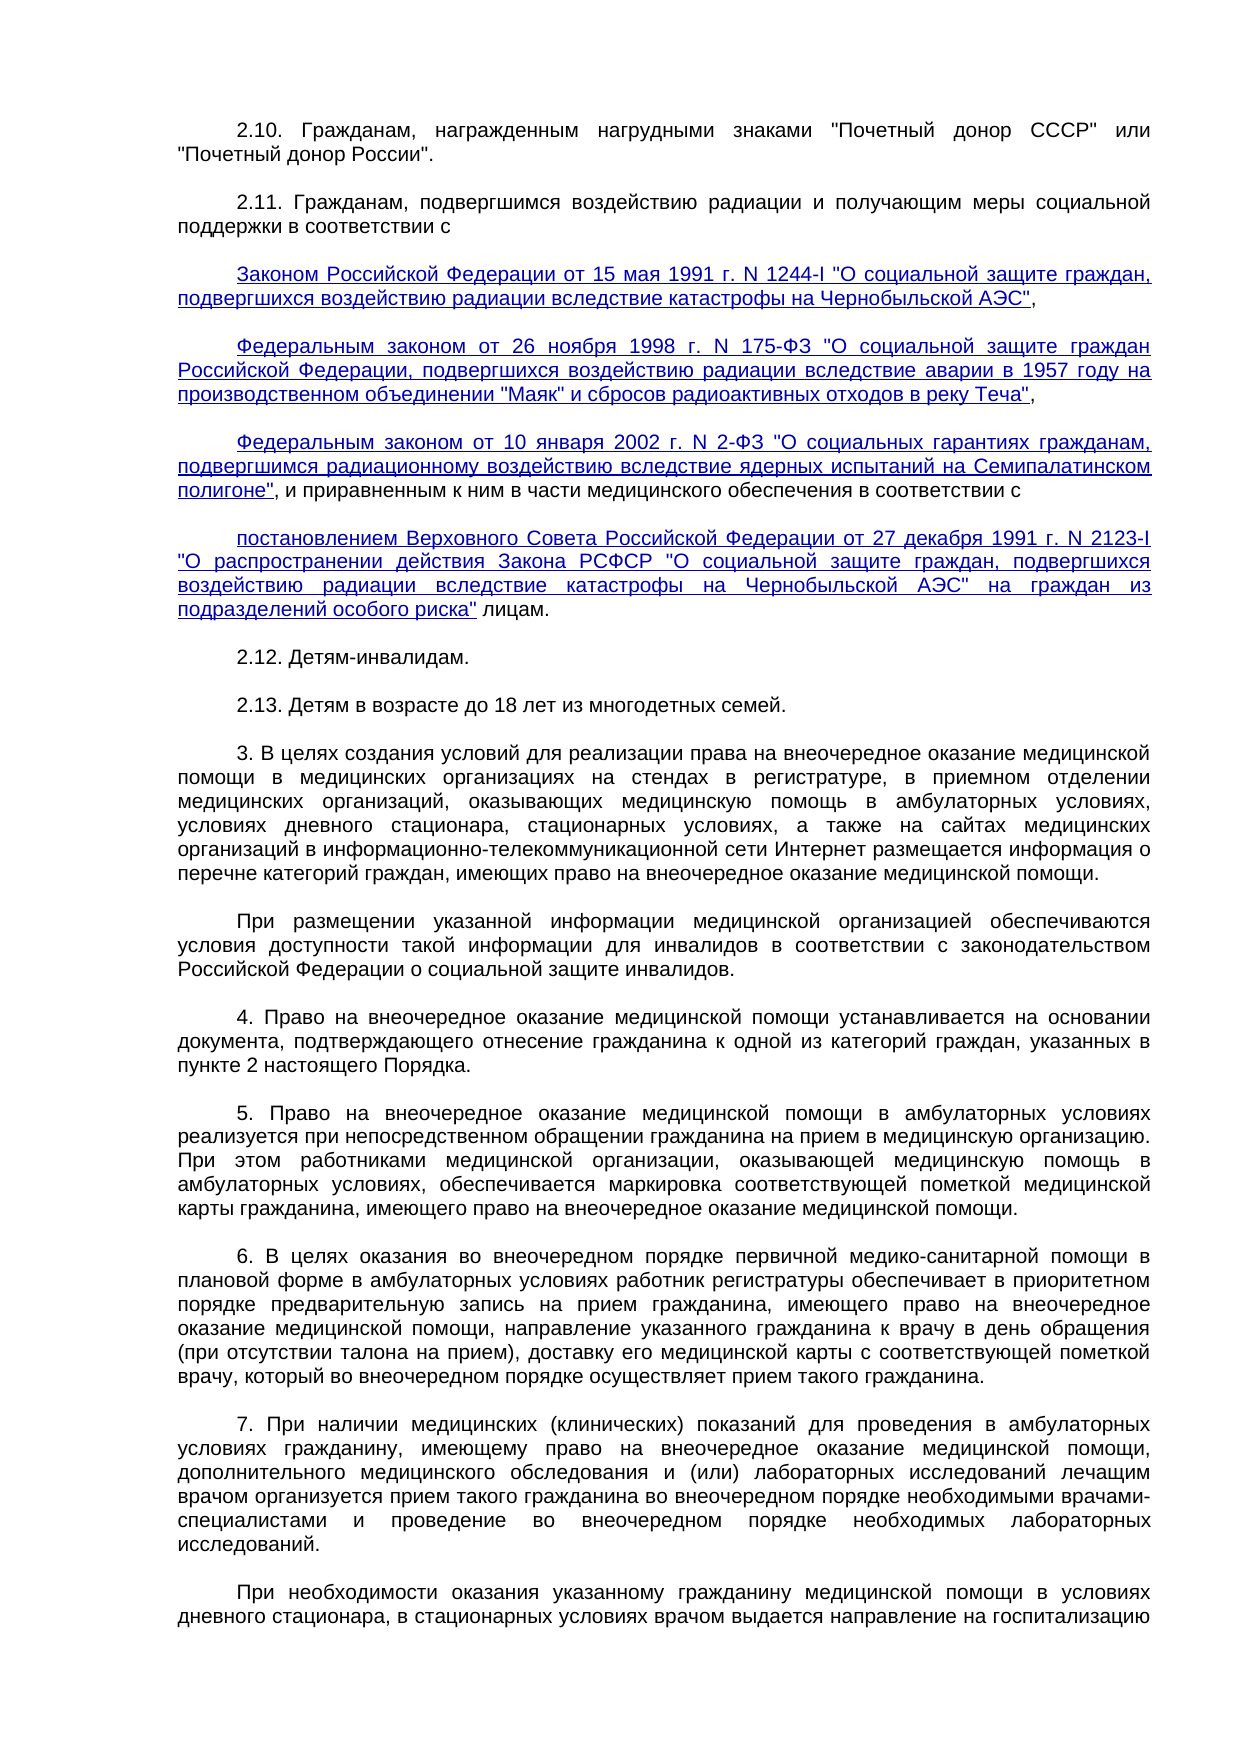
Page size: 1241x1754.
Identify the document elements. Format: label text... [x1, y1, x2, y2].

text 2.12. Детям-инвалидам. [177, 645, 1152, 669]
text 2.10. Гражданам, награжденным нагрудными знаками "Почетный донор СССР" или "Почетный донор России". [177, 118, 1152, 166]
text 2.11. Гражданам, подвергшимся воздействию радиации и получающим меры социальной поддержки в соответствии с [177, 190, 1152, 238]
text При размещении указанной информации медицинской организацией обеспечиваются условия доступности такой информации для инвалидов в соответствии с законодательством Российской Федерации о социальной защите инвалидов. [177, 909, 1152, 981]
text постановлением Верховного Совета Российской Федерации от 27 декабря 1991 г. N 2123-I "О распространении действия Закона РСФСР "О социальной защите граждан, подвергшихся воздействию радиации вследствие катастрофы на Чернобыльской АЭС" на граждан из подразделений особого риска" лицам. [177, 525, 1152, 594]
text 5. Право на внеочередное оказание медицинской помощи в амбулаторных условиях реализуется при непосредственном обращении гражданина на прием в медицинскую организацию. При этом работниками медицинской организации, оказывающей медицинскую помощь в амбулаторных условиях, обеспечивается маркировка соответствующей пометкой медицинской карты гражданина, имеющего право на внеочередное оказание медицинской помощи. [177, 1100, 1152, 1220]
text 4. Право на внеочередное оказание медицинской помощи устанавливается на основании документа, подтверждающего отнесение гражданина к одной из категорий граждан, указанных в пункте 2 настоящего Порядка. [177, 1004, 1152, 1076]
text Федеральным законом от 26 ноября 1998 г. N 175-ФЗ "О социальной защите граждан Российской Федерации, подвергшихся воздействию радиации вследствие аварии в 1957 году на производственном объединении "Маяк" и сбросов радиоактивных отходов в реку Теча", [177, 334, 1152, 379]
text постановлением Верховного Совета Российской Федерации от 27 декабря 1991 г. N 2123-I "О распространении действия Закона РСФСР "О социальной защите граждан, подвергшихся воздействию радиации вследствие катастрофы на Чернобыльской АЭС" на граждан из подразделений особого риска" лицам. [177, 595, 1152, 621]
text Федеральным законом от 10 января 2002 г. N 2-ФЗ "О социальных гарантиях гражданам, подвергшимся радиационному воздействию вследствие ядерных испытаний на Семипалатинском полигоне", и приравненным к ним в части медицинского обеспечения в соответствии с [177, 429, 1152, 474]
text Федеральным законом от 26 ноября 1998 г. N 175-ФЗ "О социальной защите граждан Российской Федерации, подвергшихся воздействию радиации вследствие аварии в 1957 году на производственном объединении "Маяк" и сбросов радиоактивных отходов в реку Теча", [177, 380, 1152, 406]
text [177, 1579, 1152, 1627]
text 3. В целях создания условий для реализации права на внеочередное оказание медицинской помощи в медицинских организациях на стендах в регистратуре, в приемном отделении медицинских организаций, оказывающих медицинскую помощь в амбулаторных условиях, условиях дневного стационара, стационарных условиях, а также на сайтах медицинских организаций в информационно-телекоммуникационной сети Интернет размещается информация о перечне категорий граждан, имеющих право на внеочередное оказание медицинской помощи. [177, 741, 1152, 885]
text 7. При наличии медицинских (клинических) показаний для проведения в амбулаторных условиях гражданину, имеющему право на внеочередное оказание медицинской помощи, дополнительного медицинского обследования и (или) лабораторных исследований лечащим врачом организуется прием такого гражданина во внеочередном порядке необходимыми врачами-специалистами и проведение во внеочередном порядке необходимых лабораторных исследований. [177, 1412, 1152, 1556]
text Законом Российской Федерации от 15 мая 1991 г. N 1244-I "О социальной защите граждан, подвергшихся воздействию радиации вследствие катастрофы на Чернобыльской АЭС", [177, 262, 1152, 310]
text Федеральным законом от 10 января 2002 г. N 2-ФЗ "О социальных гарантиях гражданам, подвергшимся радиационному воздействию вследствие ядерных испытаний на Семипалатинском полигоне", и приравненным к ним в части медицинского обеспечения в соответствии с [177, 475, 1152, 501]
text 2.13. Детям в возрасте до 18 лет из многодетных семей. [177, 693, 1152, 717]
text 6. В целях оказания во внеочередном порядке первичной медико-санитарной помощи в плановой форме в амбулаторных условиях работник регистратуры обеспечивает в приоритетном порядке предварительную запись на прием гражданина, имеющего право на внеочередное оказание медицинской помощи, направление указанного гражданина к врачу в день обращения (при отсутствии талона на прием), доставку его медицинской карты с соответствующей пометкой врачу, который во внеочередном порядке осуществляет прием такого гражданина. [177, 1244, 1152, 1388]
